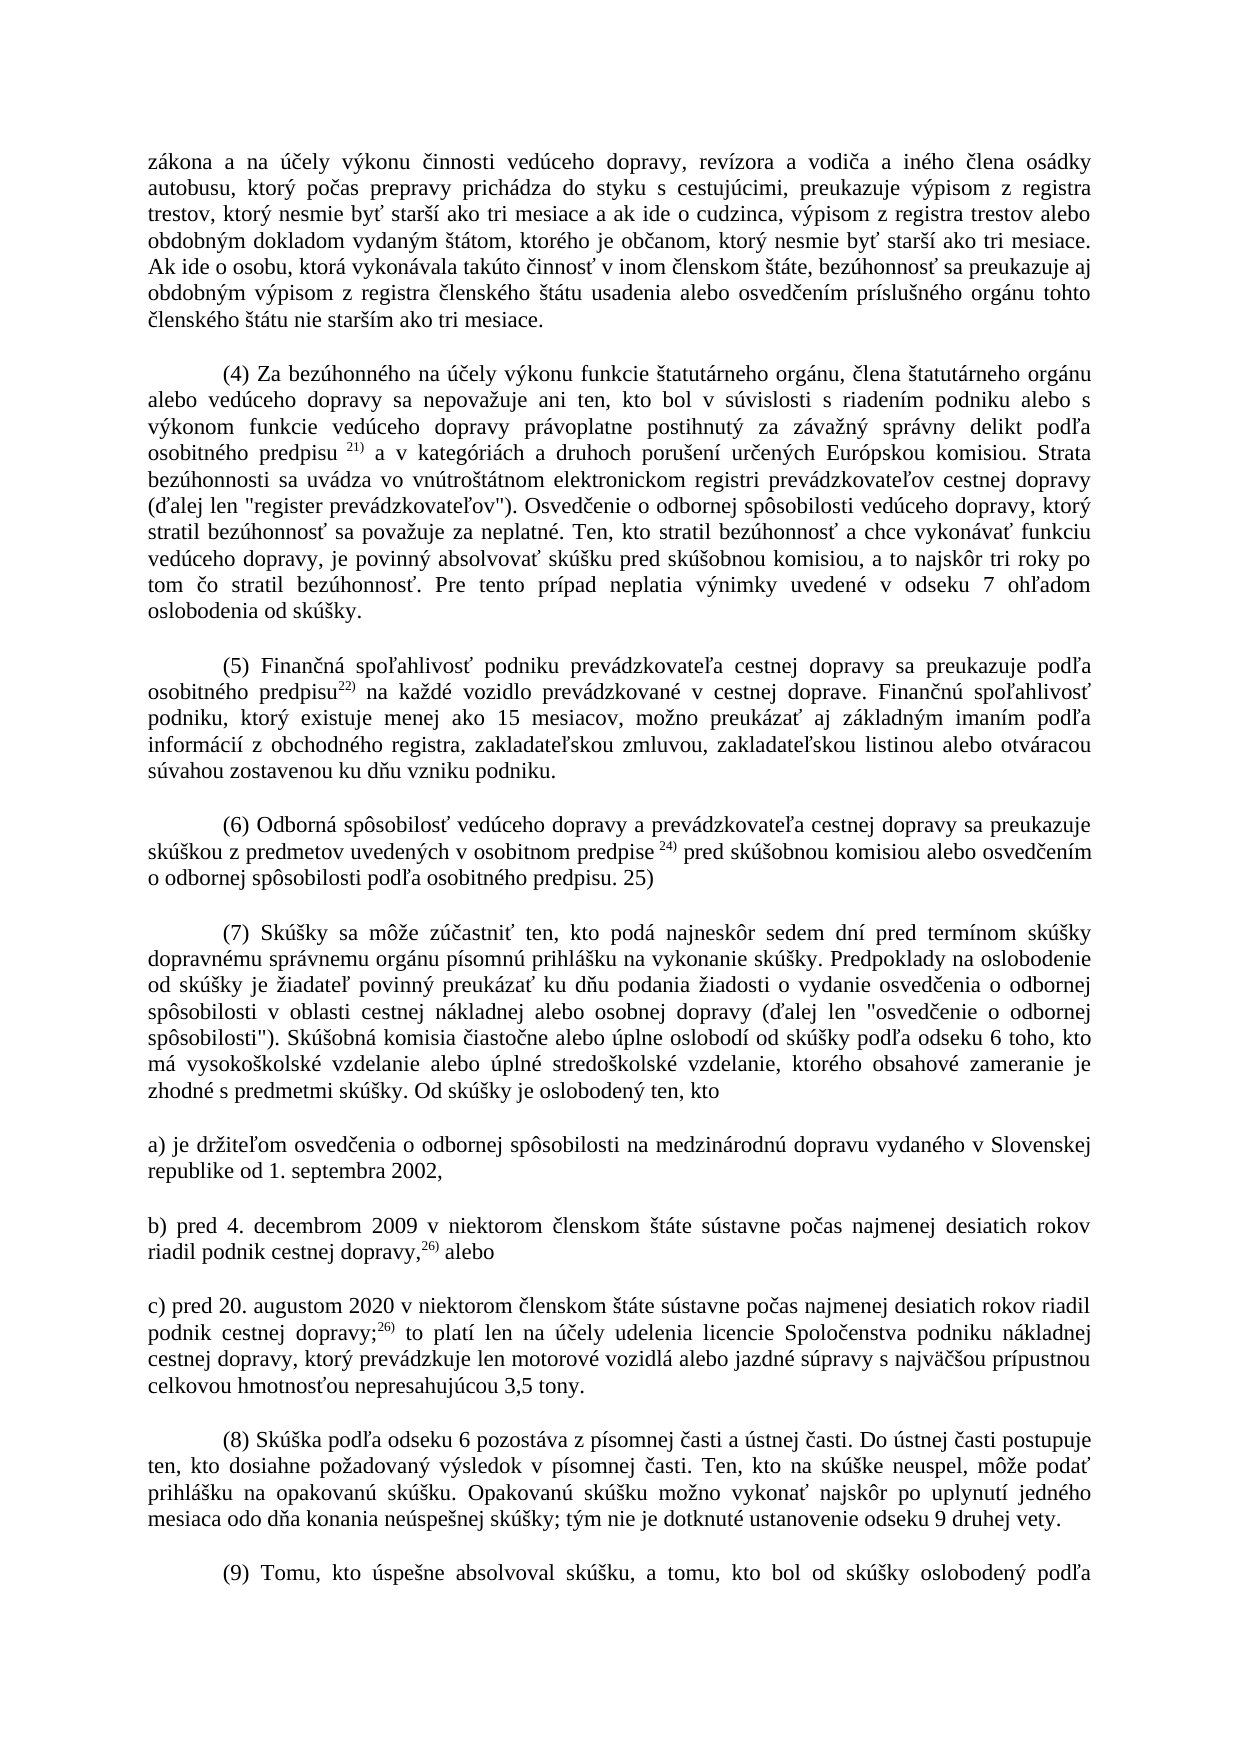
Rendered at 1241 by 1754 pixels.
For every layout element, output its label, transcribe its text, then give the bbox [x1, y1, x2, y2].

text (6) Odborná spôsobilosť vedúceho dopravy a prevádzkovateľa cestnej dopravy sa preukazuje skúškou z predmetov uvedených v osobitnom predpise 24) pred skúšobnou komisiou alebo osvedčením o odbornej spôsobilosti podľa osobitného predpisu. 25) [148, 812, 1092, 891]
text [148, 1559, 1092, 1586]
text (4) Za bezúhonného na účely výkonu funkcie štatutárneho orgánu, člena štatutárneho orgánu alebo vedúceho dopravy sa nepovažuje ani ten, kto bol v súvislosti s riadením podniku alebo s výkonom funkcie vedúceho dopravy právoplatne postihnutý za závažný správny delikt podľa osobitného predpisu 21) a v kategóriách a druhoch porušení určených Európskou komisiou. Strata bezúhonnosti sa uvádza vo vnútroštátnom elektronickom registri prevádzkovateľov cestnej dopravy (ďalej len "register prevádzkovateľov"). Osvedčenie o odbornej spôsobilosti vedúceho dopravy, ktorý stratil bezúhonnosť sa považuje za neplatné. Ten, kto stratil bezúhonnosť a chce vykonávať funkciu vedúceho dopravy, je povinný absolvovať skúšku pred skúšobnou komisiou, a to najskôr tri roky po tom čo stratil bezúhonnosť. Pre tento prípad neplatia výnimky uvedené v odseku 7 ohľadom oslobodenia od skúšky. [148, 360, 1092, 624]
text (8) Skúška podľa odseku 6 pozostáva z písomnej časti a ústnej časti. Do ústnej časti postupuje ten, kto dosiahne požadovaný výsledok v písomnej časti. Ten, kto na skúške neuspel, môže podať prihlášku na opakovanú skúšku. Opakovanú skúšku možno vykonať najskôr po uplynutí jedného mesiaca odo dňa konania neúspešnej skúšky; tým nie je dotknuté ustanovenie odseku 9 druhej vety. [148, 1426, 1092, 1531]
text a) je držiteľom osvedčenia o odbornej spôsobilosti na medzinárodnú dopravu vydaného v Slovenskej republike od 1. septembra 2002, [148, 1131, 1092, 1184]
text c) pred 20. augustom 2020 v niektorom členskom štáte sústavne počas najmenej desiatich rokov riadil podnik cestnej dopravy;26) to platí len na účely udelenia licencie Spoločenstva podniku nákladnej cestnej dopravy, ktorý prevádzkuje len motorové vozidlá alebo jazdné súpravy s najväčšou prípustnou celkovou hmotnosťou nepresahujúcou 3,5 tony. [148, 1293, 1092, 1398]
text b) pred 4. decembrom 2009 v niektorom členskom štáte sústavne počas najmenej desiatich rokov riadil podnik cestnej dopravy,26) alebo [148, 1212, 1092, 1264]
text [148, 148, 1092, 332]
text (7) Skúšky sa môže zúčastniť ten, kto podá najneskôr sedem dní pred termínom skúšky dopravnému správnemu orgánu písomnú prihlášku na vykonanie skúšky. Predpoklady na oslobodenie od skúšky je žiadateľ povinný preukázať ku dňu podania žiadosti o vydanie osvedčenia o odbornej spôsobilosti v oblasti cestnej nákladnej alebo osobnej dopravy (ďalej len "osvedčenie o odbornej spôsobilosti"). Skúšobná komisia čiastočne alebo úplne oslobodí od skúšky podľa odseku 6 toho, kto má vysokoškolské vzdelanie alebo úplné stredoškolské vzdelanie, ktorého obsahové zameranie je zhodné s predmetmi skúšky. Od skúšky je oslobodený ten, kto [148, 919, 1092, 1103]
text (5) Finančná spoľahlivosť podniku prevádzkovateľa cestnej dopravy sa preukazuje podľa osobitného predpisu22) na každé vozidlo prevádzkované v cestnej doprave. Finančnú spoľahlivosť podniku, ktorý existuje menej ako 15 mesiacov, možno preukázať aj základným imaním podľa informácií z obchodného registra, zakladateľskou zmluvou, zakladateľskou listinou alebo otváracou súvahou zostavenou ku dňu vzniku podniku. [148, 652, 1092, 783]
